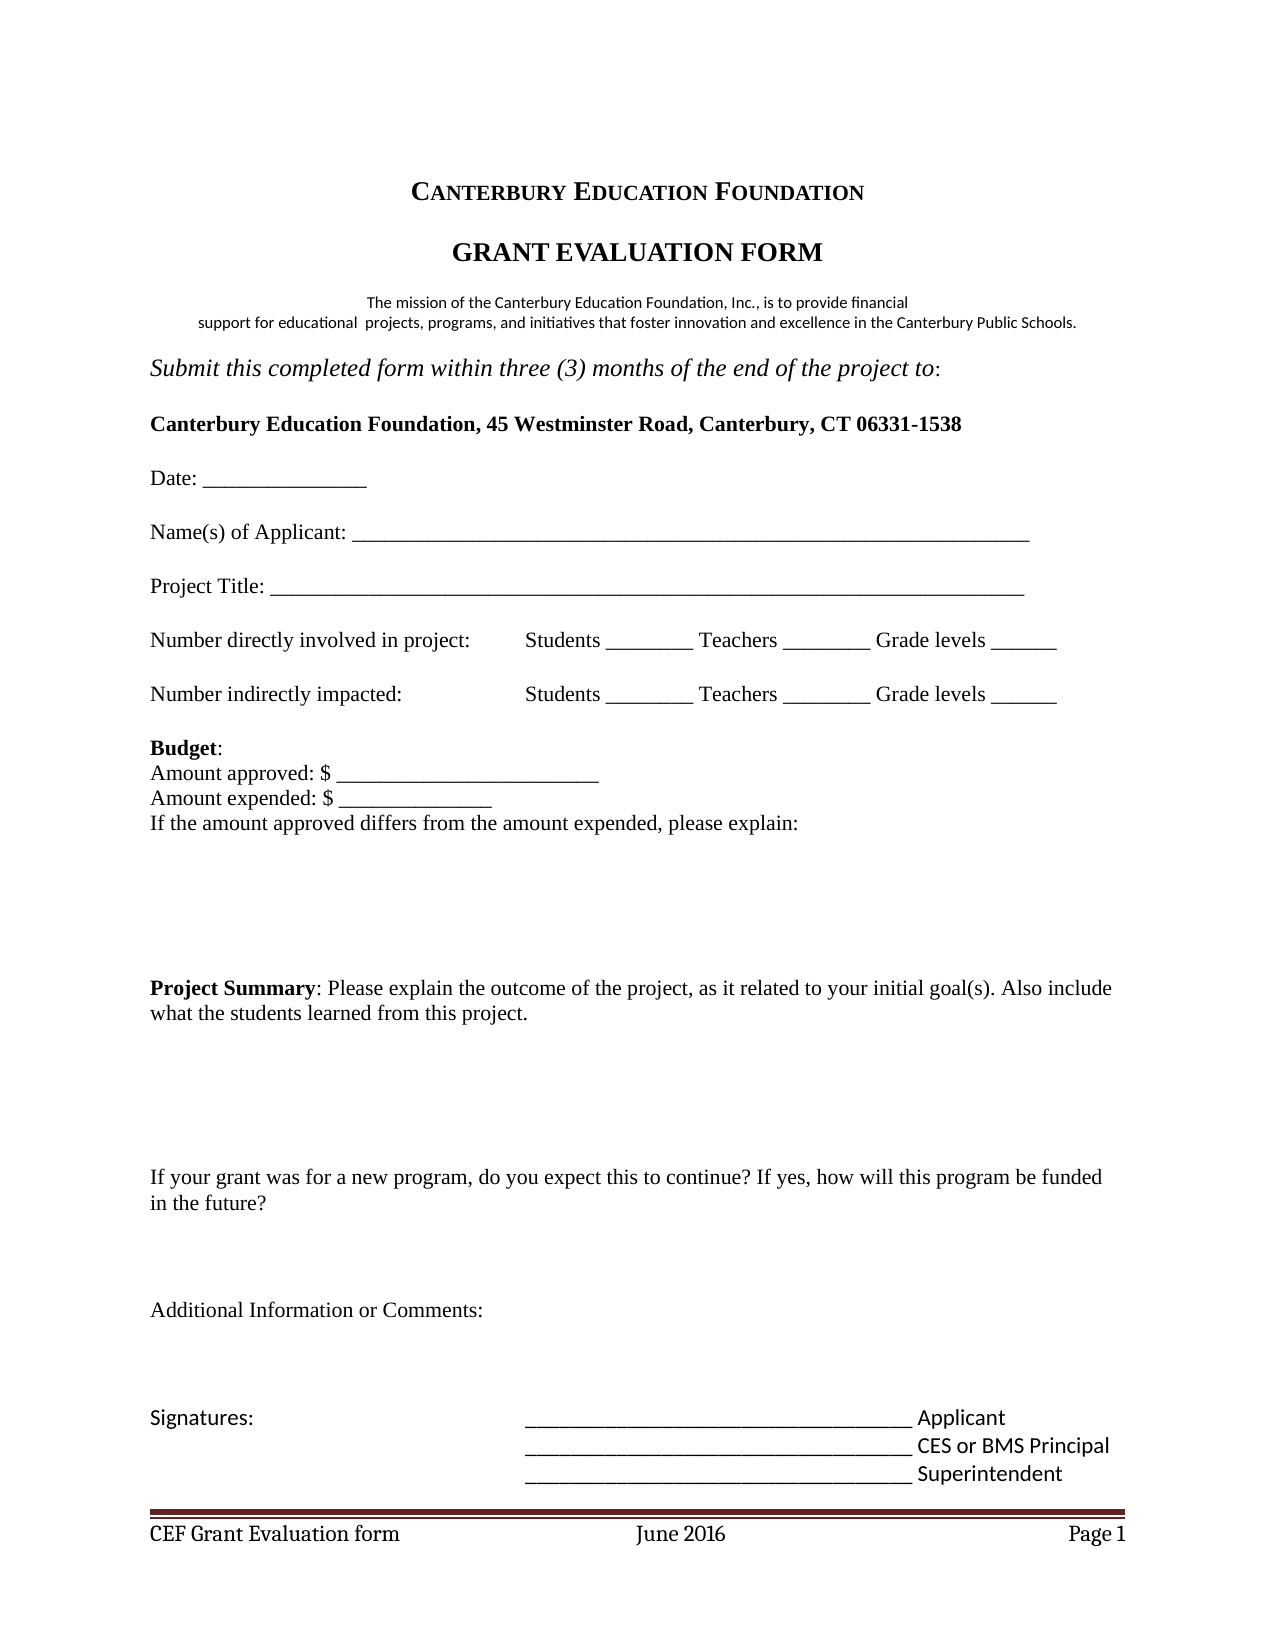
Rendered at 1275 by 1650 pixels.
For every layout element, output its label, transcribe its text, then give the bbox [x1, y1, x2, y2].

text Signatures: __________________________________ Applicant [150, 1403, 1125, 1432]
text support for educational projects, programs, and initiatives that foster innovation and excellence in the Canterbury Public Schools. [150, 312, 1125, 332]
text Project Summary: Please explain the outcome of the project, as it related to your initial goal(s). Also include what the students learned from this project. [150, 975, 1125, 1025]
text Number directly involved in project: Students ________ Teachers ________ Grade levels ______ [150, 627, 1125, 652]
text Name(s) of Applicant: ______________________________________________________________ [150, 519, 1125, 544]
text Amount approved: $ ________________________ [150, 760, 1125, 785]
text Submit this completed form within three (3) months of the end of the project to: [150, 353, 1125, 382]
text Additional Information or Comments: [150, 1297, 1125, 1322]
text If the amount approved differs from the amount expended, please explain: [150, 810, 1125, 835]
text Project Title: _____________________________________________________________________ [150, 573, 1125, 598]
subtitle Canterbury Education Foundation [150, 175, 1125, 206]
text If your grant was for a new program, do you expect this to continue? If yes, how will this program be funded in the future? [150, 1164, 1125, 1215]
text The mission of the Canterbury Education Foundation, Inc., is to provide financial [150, 292, 1125, 312]
text __________________________________ Superintendent [450, 1459, 1125, 1488]
text Canterbury Education Foundation, 45 Westminster Road, Canterbury, CT 06331-1538 [150, 411, 1125, 436]
text Number indirectly impacted: Students ________ Teachers ________ Grade levels ______ [150, 681, 1125, 706]
text Budget: [150, 734, 1125, 760]
text __________________________________ CES or BMS Principal [450, 1432, 1125, 1459]
text Amount expended: $ ______________ [150, 785, 1125, 810]
text Date: _______________ [150, 465, 1125, 490]
text GRANT EVALUATION FORM [150, 236, 1125, 267]
